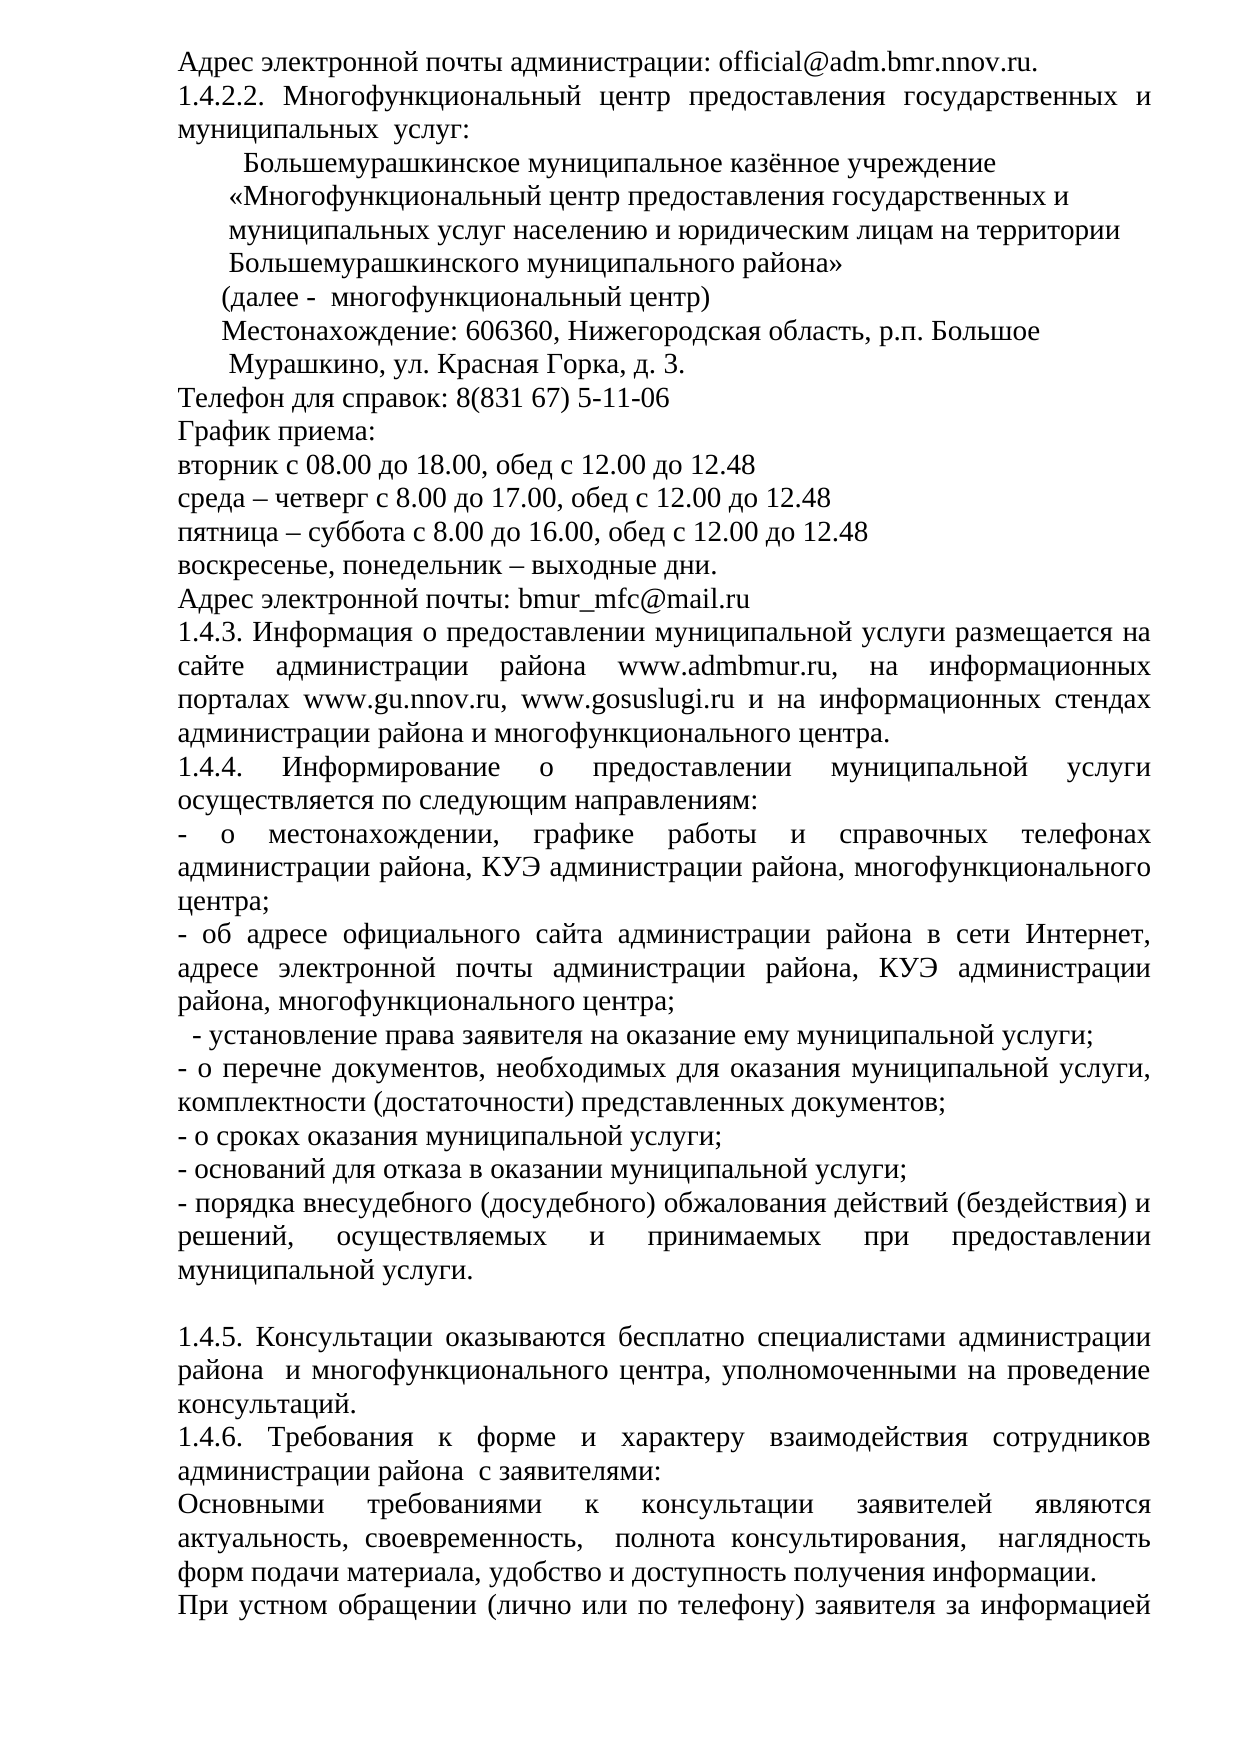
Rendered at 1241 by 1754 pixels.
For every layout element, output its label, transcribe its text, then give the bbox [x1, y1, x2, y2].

text 1.4.6. Требования к форме и характеру взаимодействия сотрудников администрации района с заявителями: [177, 1419, 1152, 1487]
text График приема: [177, 413, 1152, 447]
text муниципальных услуг населению и юридическим лицам на территории [177, 212, 1152, 246]
text 1.4.4. Информирование о предоставлении муниципальной услуги осуществляется по следующим направлениям: [177, 749, 1152, 816]
text вторник с 08.00 до 18.00, обед с 12.00 до 12.48 [177, 447, 1152, 480]
text Основными требованиями к консультации заявителей являются актуальность, своевременность, полнота консультирования, наглядность форм подачи материала, удобство и доступность получения информации. [177, 1487, 1152, 1587]
text 1.4.5. Консультации оказываются бесплатно специалистами администрации района и многофункционального центра, уполномоченными на проведение консультаций. [177, 1319, 1152, 1419]
text пятница – суббота с 8.00 до 16.00, обед с 12.00 до 12.48 [177, 514, 1152, 547]
text - о местонахождении, графике работы и справочных телефонах администрации района, КУЭ администрации района, многофункционального центра; [177, 816, 1152, 916]
text - оснований для отказа в оказании муниципальной услуги; [177, 1151, 1152, 1185]
text 1.4.3. Информация о предоставлении муниципальной услуги размещается на сайте администрации района www.admbmur.ru, на информационных порталах www.gu.nnov.ru, www.gosuslugi.ru и на информационных стендах администрации района и многофункционального центра. [177, 614, 1152, 749]
text Большемурашкинское муниципальное казённое учреждение [177, 145, 1152, 178]
text Телефон для справок: 8(831 67) 5-11-06 [177, 380, 1152, 413]
text Большемурашкинского муниципального района» [177, 246, 1152, 279]
text 1.4.2.2. Многофункциональный центр предоставления государственных и муниципальных услуг: [177, 78, 1152, 145]
text - о перечне документов, необходимых для оказания муниципальной услуги, комплектности (достаточности) представленных документов; [177, 1051, 1152, 1118]
text Адрес электронной почты: bmur_mfc@mail.ru [177, 581, 1152, 614]
text Адрес электронной почты администрации: official@adm.bmr.nnov.ru. [177, 44, 1152, 78]
text - установление права заявителя на оказание ему муниципальной услуги; [177, 1017, 1152, 1051]
text - о сроках оказания муниципальной услуги; [177, 1118, 1152, 1151]
text среда – четверг с 8.00 до 17.00, обед с 12.00 до 12.48 [177, 480, 1152, 514]
text - порядка внесудебного (досудебного) обжалования действий (бездействия) и решений, осуществляемых и принимаемых при предоставлении муниципальной услуги. [177, 1185, 1152, 1285]
text (далее - многофункциональный центр) [177, 279, 1152, 313]
text Мурашкино, ул. Красная Горка, д. 3. [177, 346, 1152, 380]
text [177, 1587, 1152, 1621]
text Местонахождение: 606360, Нижегородская область, р.п. Большое [177, 313, 1152, 346]
text - об адресе официального сайта администрации района в сети Интернет, адресе электронной почты администрации района, КУЭ администрации района, многофункционального центра; [177, 916, 1152, 1017]
text воскресенье, понедельник – выходные дни. [177, 547, 1152, 581]
text «Многофункциональный центр предоставления государственных и [177, 178, 1152, 212]
